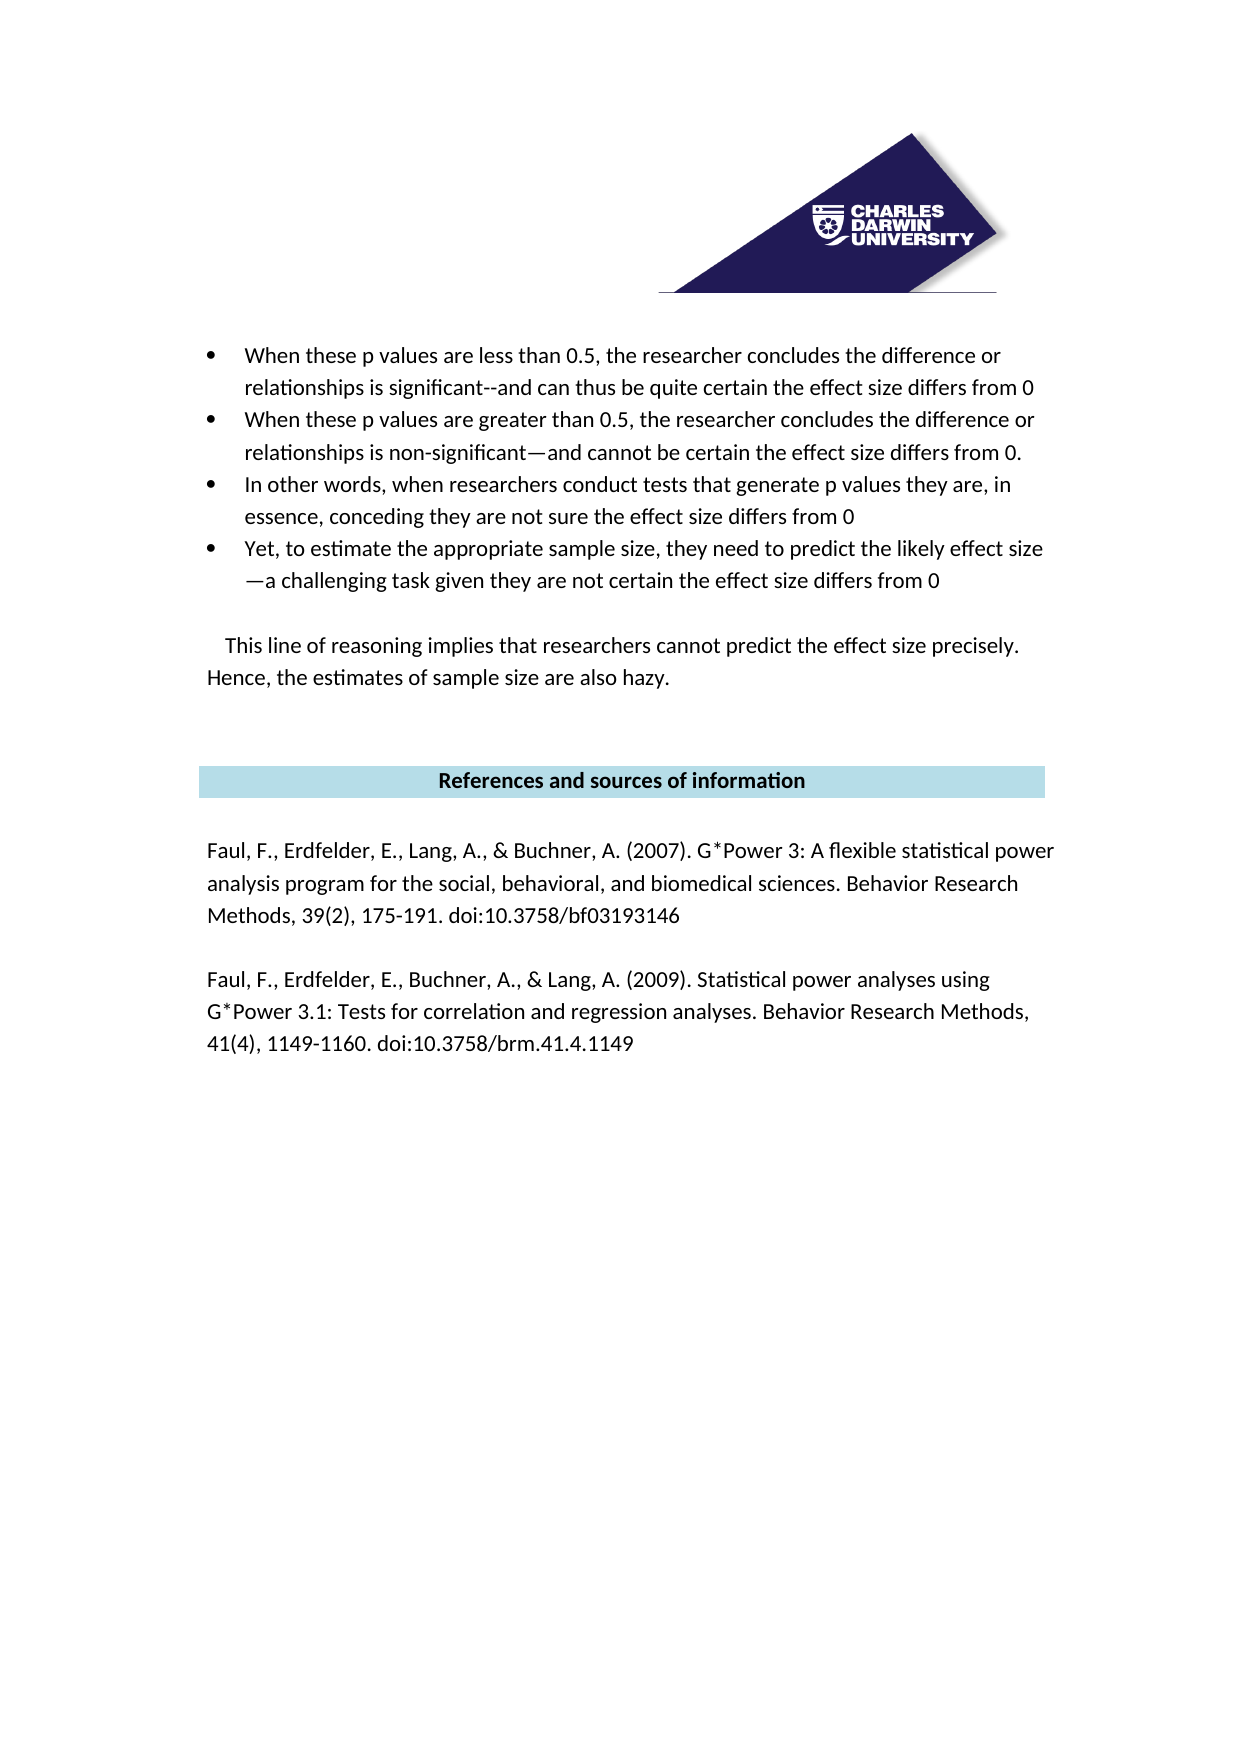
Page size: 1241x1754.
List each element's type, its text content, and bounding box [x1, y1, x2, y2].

list In other words, when researchers conduct tests that generate p values they are, in essence, conceding they are not sure the effect size differs from 0 [207, 470, 1063, 530]
text Faul, F., Erdfelder, E., Lang, A., & Buchner, A. (2007). G*Power 3: A flexible statistical power analysis program for the social, behavioral, and biomedical sciences. Behavior Research Methods, 39(2), 175-191. doi:10.3758/bf03193146 [207, 836, 1063, 929]
list Yet, to estimate the appropriate sample size, they need to predict the likely effect size—a challenging task given they are not certain the effect size differs from 0 [207, 534, 1063, 594]
text This line of reasoning implies that researchers cannot predict the effect size precisely. Hence, the estimates of sample size are also hazy. [207, 631, 1063, 691]
list When these p values are less than 0.5, the researcher concludes the difference or relationships is significant--and can thus be quite certain the effect size differs from 0 [207, 341, 1063, 401]
table_header References and sources of information [199, 766, 1045, 798]
list When these p values are greater than 0.5, the researcher concludes the difference or relationships is non-significant—and cannot be certain the effect size differs from 0. [207, 405, 1063, 466]
text Faul, F., Erdfelder, E., Buchner, A., & Lang, A. (2009). Statistical power analyses using G*Power 3.1: Tests for correlation and regression analyses. Behavior Research Methods, 41(4), 1149-1160. doi:10.3758/brm.41.4.1149 [207, 965, 1063, 1058]
picture [606, 73, 1064, 293]
